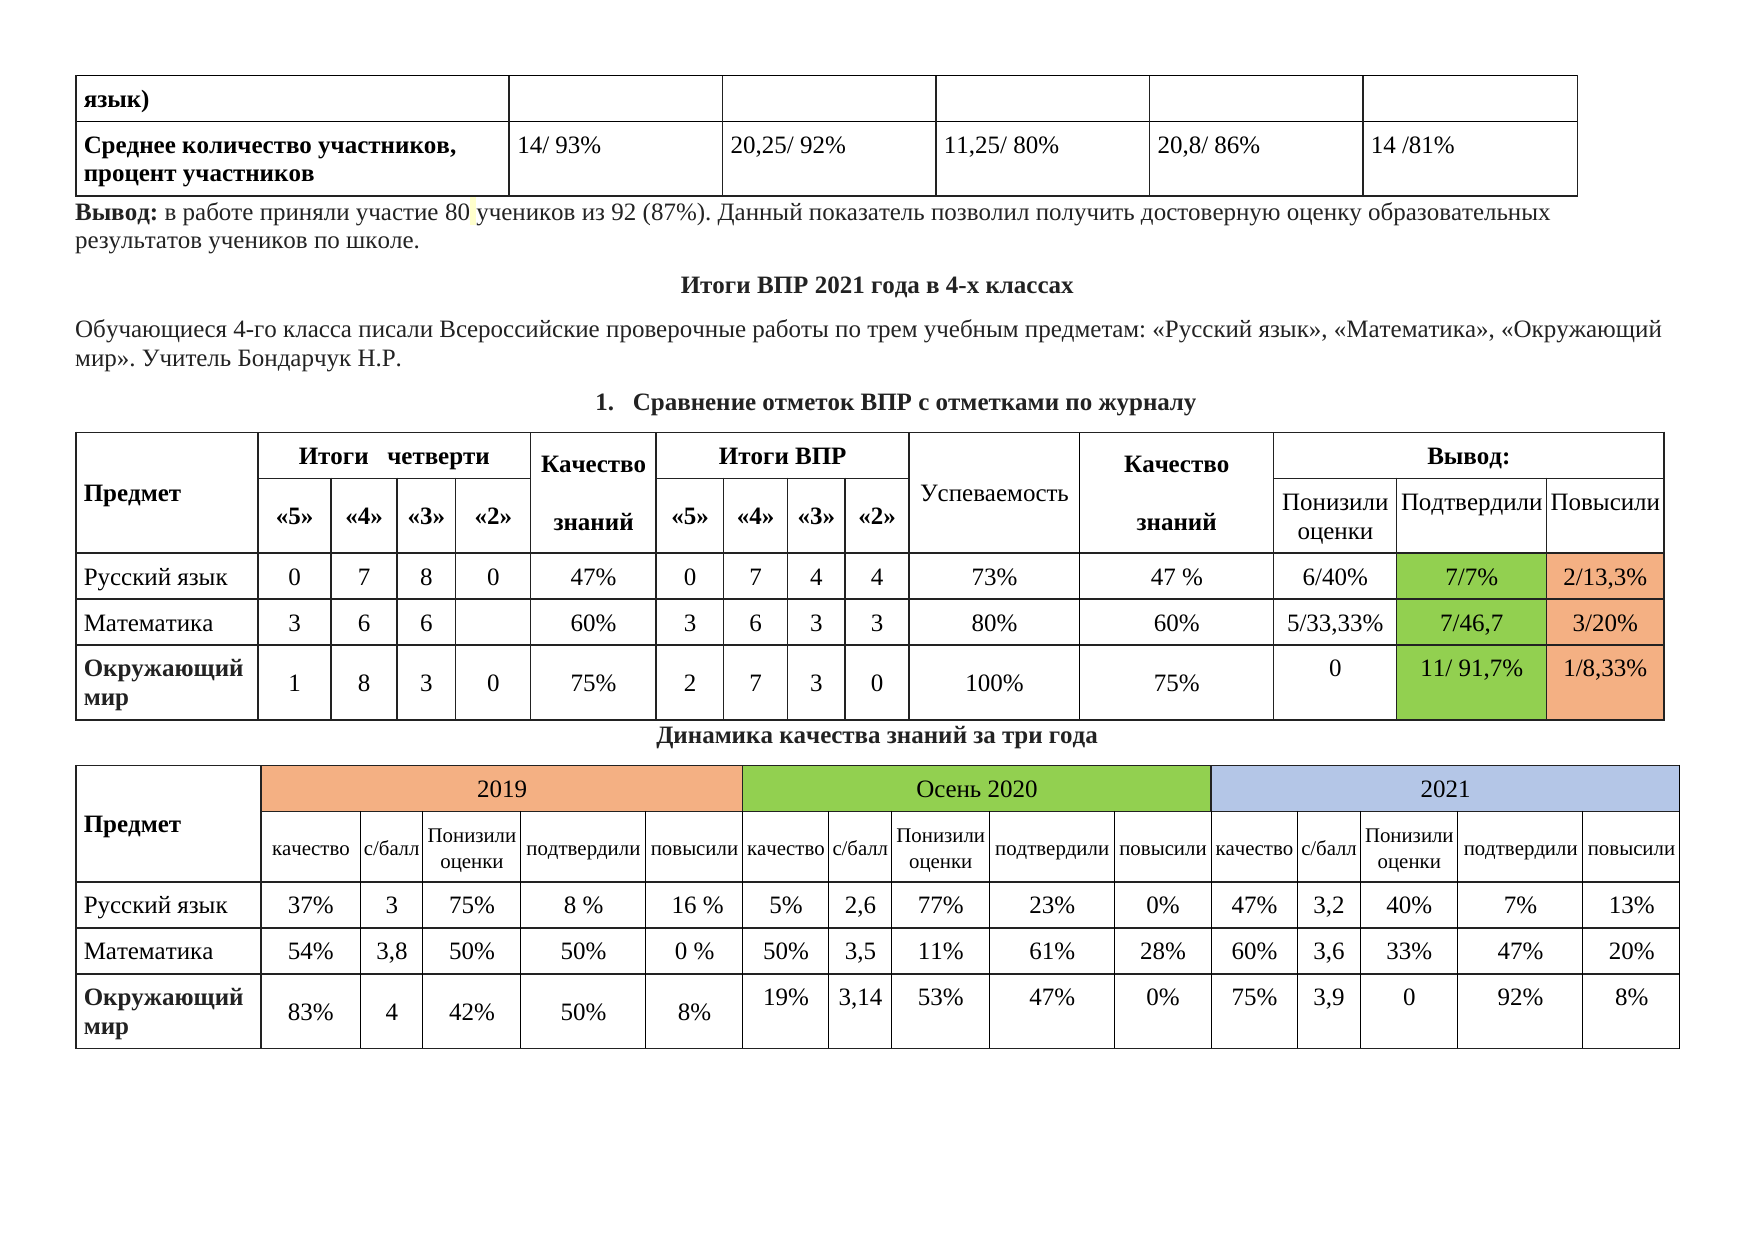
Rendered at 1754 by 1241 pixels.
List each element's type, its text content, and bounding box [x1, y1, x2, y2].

table_cell 75% [1080, 646, 1273, 719]
table_cell Понизили оценки [1361, 812, 1457, 881]
table_cell с/балл [361, 812, 422, 881]
table_cell 5% [743, 883, 828, 927]
table_header Осень 2020 [743, 766, 1210, 811]
table_cell повысили [1583, 812, 1679, 881]
table_cell повысили [1115, 812, 1211, 881]
table_cell 3 [657, 600, 723, 644]
table_cell 3 [788, 646, 844, 719]
table_cell 4 [361, 975, 422, 1048]
table_cell 47 % [1080, 554, 1273, 598]
table_cell Окружающий мир [77, 646, 257, 719]
table_cell 8% [646, 975, 742, 1048]
table_cell 75% [531, 646, 655, 719]
table_cell 14/ 93% [510, 122, 722, 195]
table_cell 3,8 [361, 929, 422, 973]
table_cell 21 [1150, 76, 1362, 121]
table_cell подтвердили [990, 812, 1114, 881]
table_cell 7 [724, 554, 787, 598]
table_cell 8% [1583, 975, 1679, 1048]
table_cell 1/8,33% [1547, 646, 1663, 719]
table_cell 47% [1458, 929, 1582, 973]
table_cell 3,2 [1298, 883, 1360, 927]
table_cell «4» [332, 479, 396, 552]
table_cell Русский язык [77, 883, 260, 927]
table_cell 20% [1583, 929, 1679, 973]
table_cell качество [743, 812, 828, 881]
table_cell 92% [1458, 975, 1582, 1048]
table_cell 3/20% [1547, 600, 1663, 644]
table_cell 47% [1212, 883, 1297, 927]
table_cell с/балл [829, 812, 891, 881]
table_header Качество знаний [1080, 433, 1273, 552]
table_cell 2/13,3% [1547, 554, 1663, 598]
table_cell 5/33,33% [1274, 600, 1396, 644]
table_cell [77, 76, 508, 121]
table_header Вывод: [1274, 433, 1663, 478]
table_cell [1364, 76, 1577, 121]
table_cell 50% [423, 929, 520, 973]
table_cell 28% [1115, 929, 1211, 973]
table_cell 60% [531, 600, 655, 644]
table_header 2021 [1212, 766, 1679, 811]
table_cell 23% [990, 883, 1114, 927]
table_cell 6/40% [1274, 554, 1396, 598]
table_cell 3,6 [1298, 929, 1360, 973]
table_header Успеваемость [910, 433, 1079, 552]
table_cell 100% [910, 646, 1079, 719]
table_cell Математика [77, 929, 260, 973]
text Динамика качества знаний за три года [75, 720, 1679, 749]
table_cell 16 % [646, 883, 742, 927]
table_cell 2,6 [829, 883, 891, 927]
table_cell Русский язык [77, 554, 257, 598]
text Итоги ВПР 2021 года в 4-х классах [75, 270, 1679, 298]
table_cell 4 [846, 554, 908, 598]
table_cell 0 [259, 554, 330, 598]
table_cell Понизили оценки [1274, 479, 1396, 552]
table_cell «2» [846, 479, 908, 552]
table_cell 8 [398, 554, 455, 598]
table_cell Подтвердили [1397, 479, 1546, 552]
table_cell 8 % [521, 883, 645, 927]
table_cell Понизили оценки [892, 812, 989, 881]
table_cell 37% [262, 883, 360, 927]
table_cell 60% [1080, 600, 1273, 644]
table_cell Повысили [1547, 479, 1663, 552]
table_cell 54% [262, 929, 360, 973]
table_cell 4 [788, 554, 844, 598]
table_cell [723, 76, 935, 121]
table_cell 0% [1115, 975, 1211, 1048]
table_header Предмет [77, 766, 260, 881]
table_cell «5» [259, 479, 330, 552]
table_cell подтвердили [1458, 812, 1582, 881]
table_cell 7 [724, 646, 787, 719]
table_cell 0% [1115, 883, 1211, 927]
table_header Итоги четверти [259, 433, 530, 478]
table_cell 73% [910, 554, 1079, 598]
table_cell «5» [657, 479, 723, 552]
list Сравнение отметок ВПР с отметками по журналу [112, 387, 1679, 416]
table_header Предмет [77, 433, 257, 552]
table_cell 6 [724, 600, 787, 644]
table_cell 3,5 [829, 929, 891, 973]
table_cell 11,25/ 80% [937, 122, 1149, 195]
table_cell Понизили оценки [423, 812, 520, 881]
table_cell Математика [77, 600, 257, 644]
table_cell 0 [846, 646, 908, 719]
table_cell 33% [1361, 929, 1457, 973]
table_cell 53% [892, 975, 989, 1048]
table_cell 11/ 91,7% [1397, 646, 1546, 719]
table_cell [937, 76, 1149, 121]
table_cell 60% [1212, 929, 1297, 973]
table_cell 0 [456, 646, 530, 719]
table_header Качество знаний [531, 433, 655, 552]
table_cell «3» [398, 479, 455, 552]
table_cell 83% [262, 975, 360, 1048]
table_cell 0 % [646, 929, 742, 973]
text Вывод: в работе приняли участие 80 учеников из 92 (87%). Данный показатель позволил получить достоверную оценку образовательных результатов учеников по школе. [75, 197, 1679, 254]
table_cell 47% [990, 975, 1114, 1048]
table_cell 3 [788, 600, 844, 644]
table_cell 0 [1274, 646, 1396, 719]
table_cell качество [1212, 812, 1297, 881]
table_cell «4» [724, 479, 787, 552]
table_cell 7/7% [1397, 554, 1546, 598]
table_cell 6 [398, 600, 455, 644]
table_cell 47% [531, 554, 655, 598]
table_cell «3» [788, 479, 844, 552]
table_cell 3 [846, 600, 908, 644]
table_cell 20,8/ 86% [1150, 122, 1362, 195]
table_cell 50% [521, 975, 645, 1048]
table_cell 40% [1361, 883, 1457, 927]
table_cell 80% [910, 600, 1079, 644]
table_header Итоги ВПР [657, 433, 908, 478]
table_header 2019 [262, 766, 742, 811]
table_cell 50% [743, 929, 828, 973]
table_cell подтвердили [521, 812, 645, 881]
table_cell 75% [423, 883, 520, 927]
table_cell 3,14 [829, 975, 891, 1048]
table_cell 2 [657, 646, 723, 719]
table_cell [456, 600, 530, 644]
table_cell 3 [398, 646, 455, 719]
table_cell 3 [361, 883, 422, 927]
table_cell 0 [1361, 975, 1457, 1048]
table_cell 0 [657, 554, 723, 598]
table_cell 7 [332, 554, 396, 598]
table_cell 7% [1458, 883, 1582, 927]
table_cell [510, 76, 722, 121]
table_cell качество [262, 812, 360, 881]
table_cell 77% [892, 883, 989, 927]
table_cell 7/46,7 [1397, 600, 1546, 644]
table_cell 20,25/ 92% [723, 122, 935, 195]
table_cell 0 [456, 554, 530, 598]
table_cell 1 [259, 646, 330, 719]
table_cell 14 /81% [1364, 122, 1577, 195]
table_cell 19% [743, 975, 828, 1048]
table_cell 3,9 [1298, 975, 1360, 1048]
table_cell 61% [990, 929, 1114, 973]
table_cell Среднее количество участников, процент участников [77, 122, 508, 195]
table_cell 75% [1212, 975, 1297, 1048]
table_cell 8 [332, 646, 396, 719]
text Обучающиеся 4-го класса писали Всероссийские проверочные работы по трем учебным предметам: «Русский язык», «Математика», «Окружающий мир». Учитель Бондарчук Н.Р. [75, 314, 1679, 372]
table_cell 13% [1583, 883, 1679, 927]
table_cell Окружающий мир [77, 975, 260, 1048]
table_cell повысили [646, 812, 742, 881]
table_cell 50% [521, 929, 645, 973]
table_cell 11% [892, 929, 989, 973]
table_cell «2» [456, 479, 530, 552]
table_cell с/балл [1298, 812, 1360, 881]
table_cell 6 [332, 600, 396, 644]
table_cell 42% [423, 975, 520, 1048]
table_cell 3 [259, 600, 330, 644]
